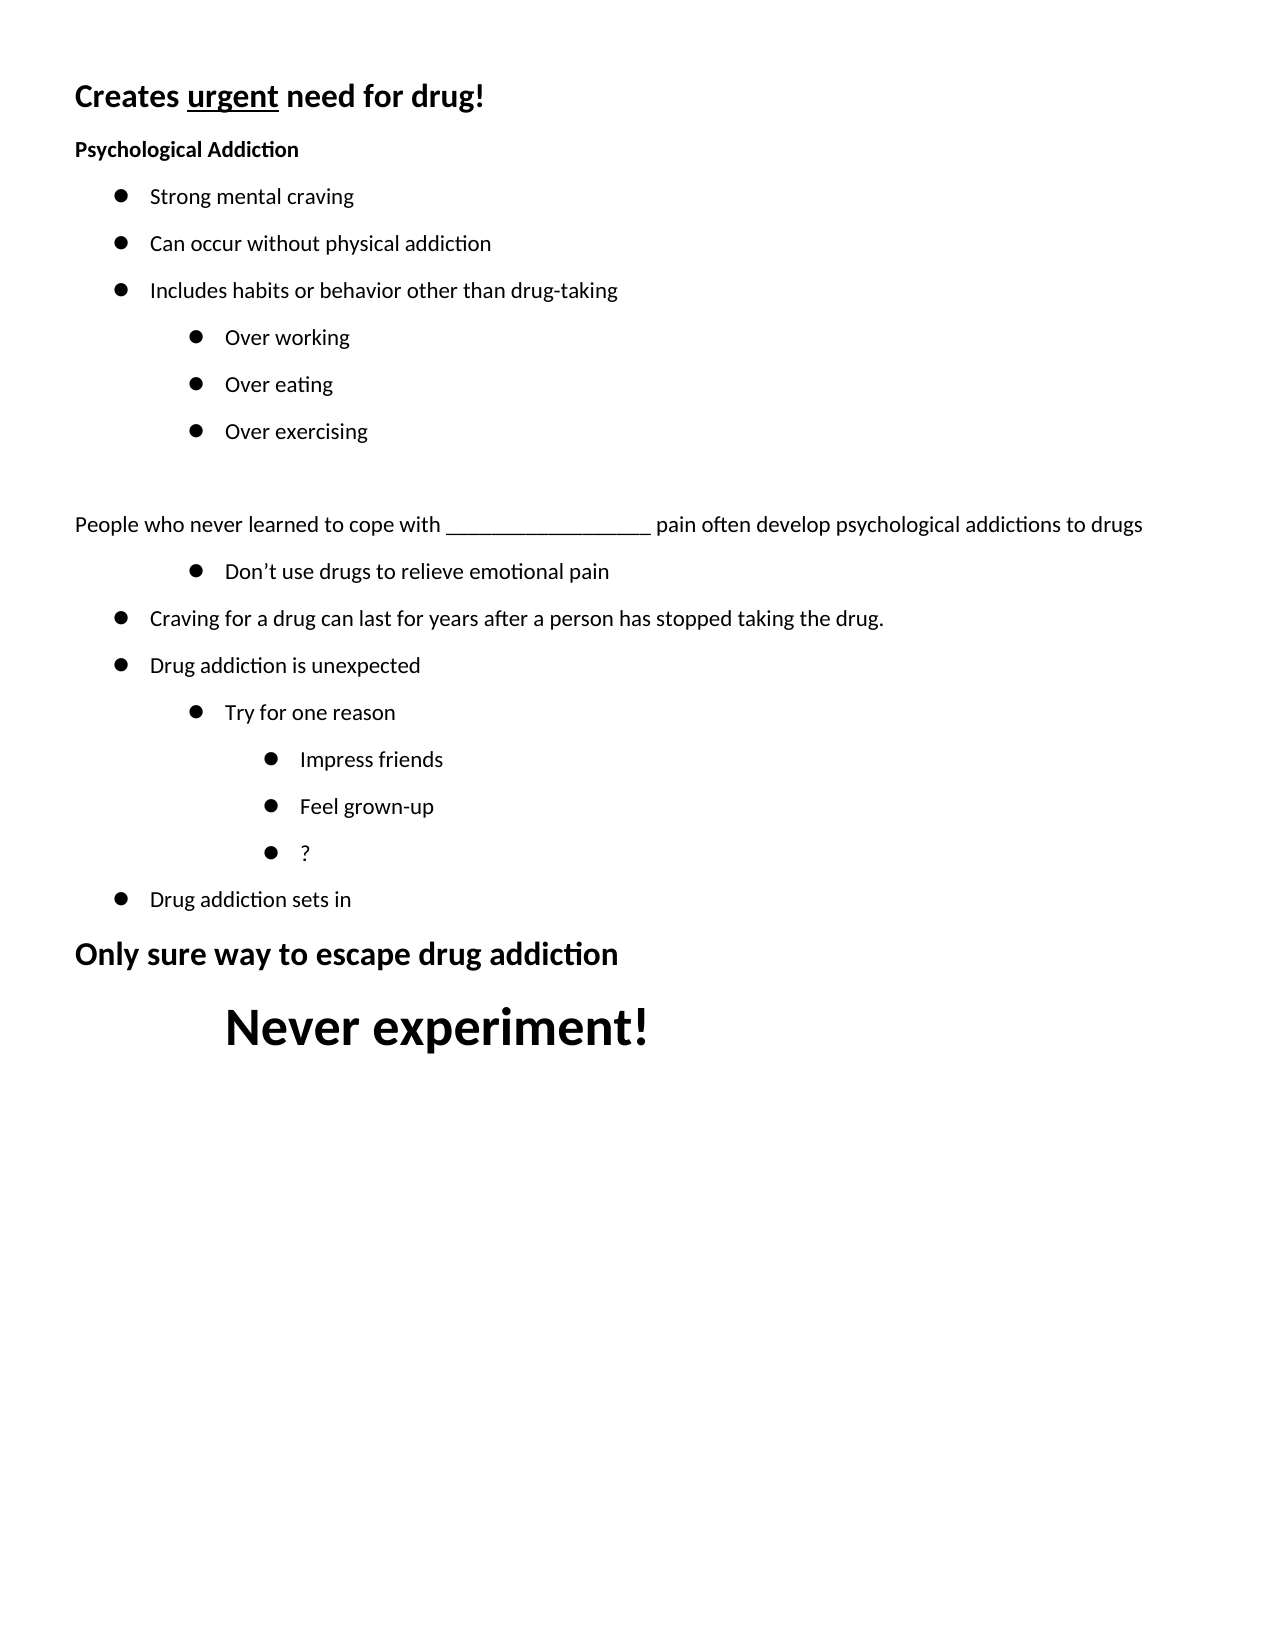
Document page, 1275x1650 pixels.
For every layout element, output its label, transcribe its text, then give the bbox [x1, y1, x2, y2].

text Never experiment! [75, 993, 1200, 1059]
list ? [262, 839, 1200, 867]
list Over working [187, 323, 1200, 351]
list Drug addiction is unexpected [112, 651, 1200, 679]
list Can occur without physical addiction [112, 229, 1200, 257]
list Strong mental craving [112, 182, 1200, 211]
list Try for one reason [187, 698, 1200, 726]
list Over exercising [187, 417, 1200, 445]
text Psychological Addiction [75, 136, 1200, 164]
list Impress friends [262, 745, 1200, 773]
list Over eating [187, 370, 1200, 398]
text Only sure way to escape drug addiction [75, 932, 1200, 973]
text Creates urgent need for drug! [75, 75, 1200, 116]
list Drug addiction sets in [112, 886, 1200, 914]
list Craving for a drug can last for years after a person has stopped taking the drug. [112, 604, 1200, 632]
list Don’t use drugs to relieve emotional pain [187, 557, 1200, 586]
list Includes habits or behavior other than drug-taking [112, 276, 1200, 304]
text People who never learned to cope with __________________ pain often develop psychological addictions to drugs [75, 511, 1200, 539]
list Feel grown-up [262, 792, 1200, 820]
